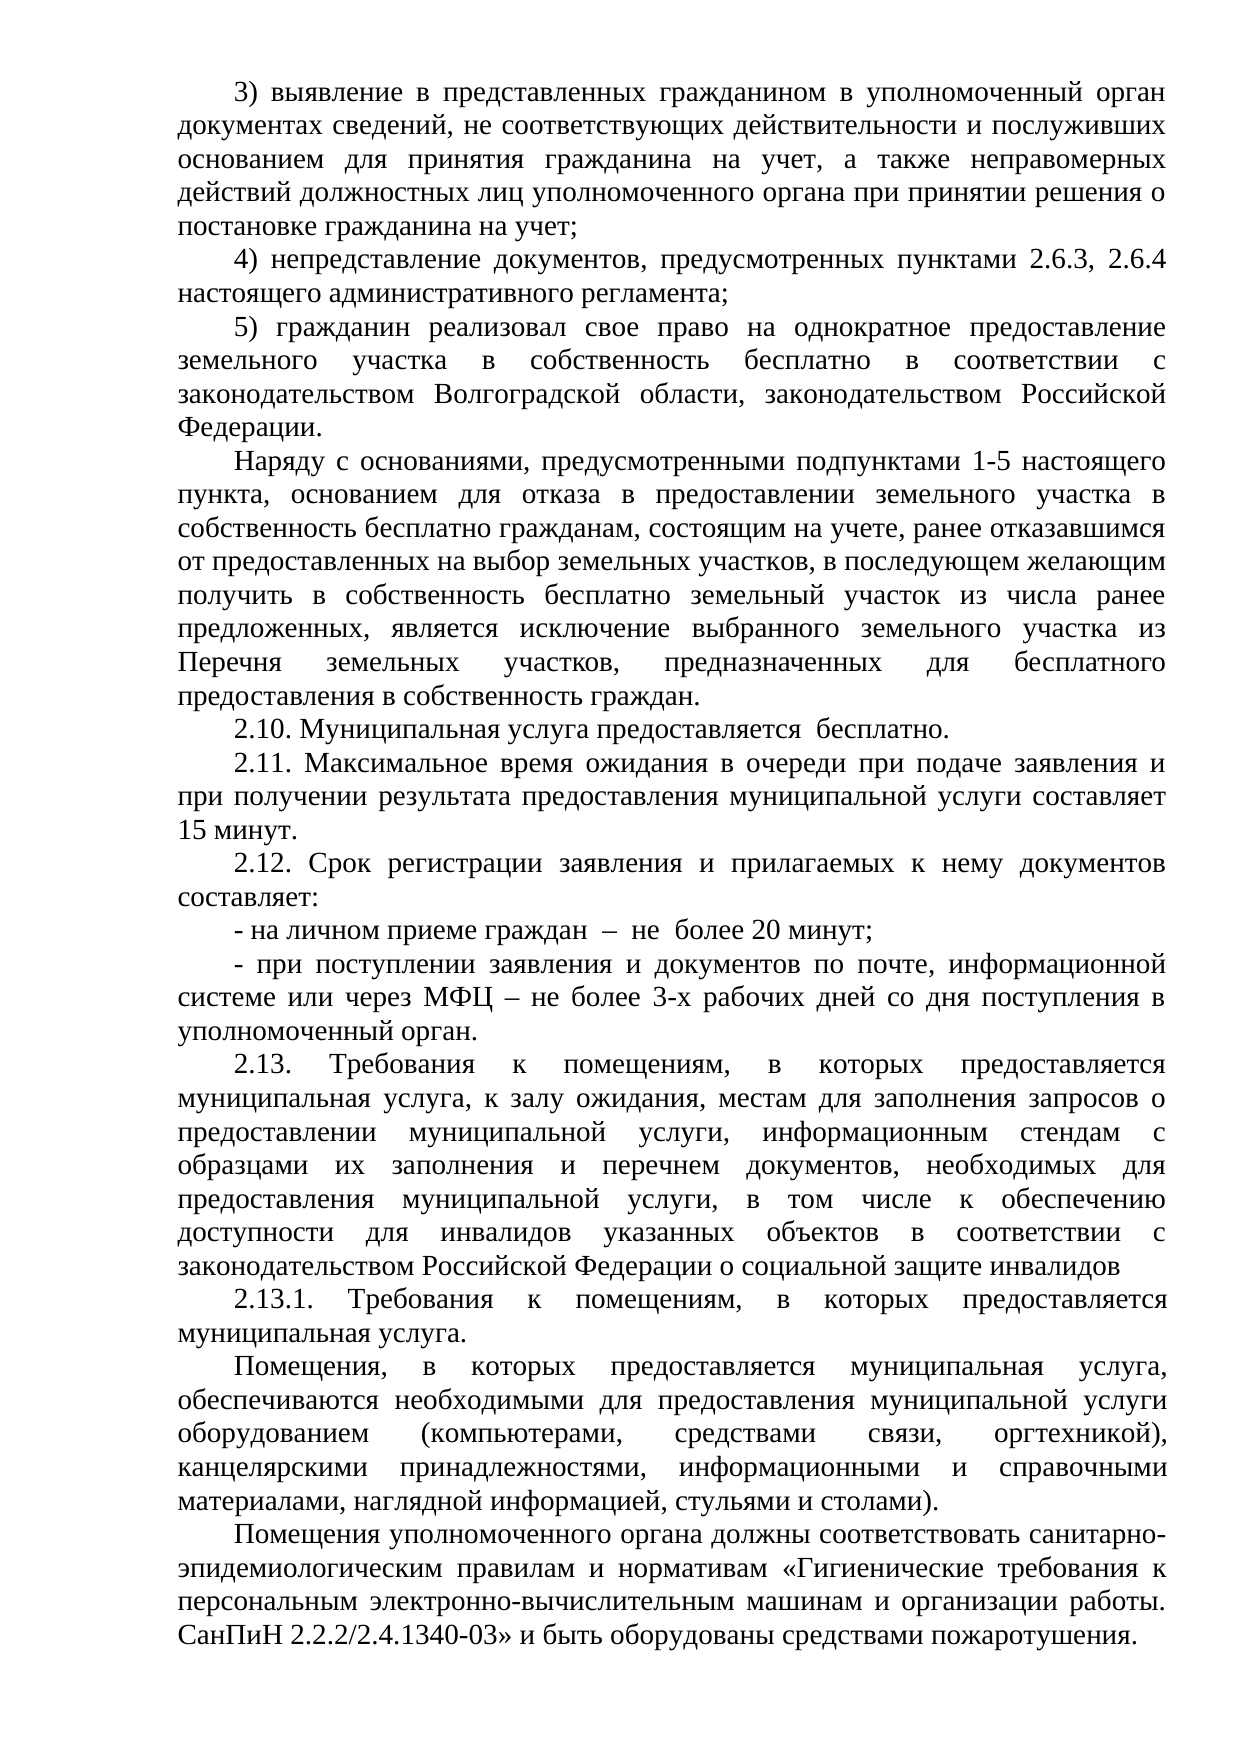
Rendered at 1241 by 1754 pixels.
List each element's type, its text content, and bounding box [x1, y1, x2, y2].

text 2.11. Максимальное время ожидания в очереди при подаче заявления и при получении результата предоставления муниципальной услуги составляет 15 минут. [177, 745, 1167, 845]
text - при поступлении заявления и документов по почте, информационной системе или через МФЦ – не более 3-х рабочих дней со дня поступления в уполномоченный орган. [177, 946, 1167, 1047]
text Помещения уполномоченного органа должны соответствовать санитарно-эпидемиологическим правилам и нормативам «Гигиенические требования к персональным электронно-вычислительным машинам и организации работы. СанПиН 2.2.2/2.4.1340-03» и быть оборудованы средствами пожаротушения. [177, 1516, 1167, 1650]
text 2.10. Муниципальная услуга предоставляется бесплатно. [177, 711, 1167, 745]
text Помещения, в которых предоставляется муниципальная услуга, обеспечиваются необходимыми для предоставления муниципальной услуги оборудованием (компьютерами, средствами связи, оргтехникой), канцелярскими принадлежностями, информационными и справочными материалами, наглядной информацией, стульями и столами). [177, 1348, 1168, 1516]
text Наряду с основаниями, предусмотренными подпунктами 1-5 настоящего пункта, основанием для отказа в предоставлении земельного участка в собственность бесплатно гражданам, состоящим на учете, ранее отказавшимся от предоставленных на выбор земельных участков, в последующем желающим получить в собственность бесплатно земельный участок из числа ранее предложенных, является исключение выбранного земельного участка из Перечня земельных участков, предназначенных для бесплатного предоставления в собственность граждан. [177, 443, 1167, 711]
text 5) гражданин реализовал свое право на однократное предоставление земельного участка в собственность бесплатно в соответствии с законодательством Волгоградской области, законодательством Российской Федерации. [177, 309, 1167, 443]
text 2.13. Требования к помещениям, в которых предоставляется муниципальная услуга, к залу ожидания, местам для заполнения запросов о предоставлении муниципальной услуги, информационным стендам с образцами их заполнения и перечнем документов, необходимых для предоставления муниципальной услуги, в том числе к обеспечению доступности для инвалидов указанных объектов в соответствии с законодательством Российской Федерации о социальной защите инвалидов [177, 1047, 1167, 1281]
text - на личном приеме граждан – не более 20 минут; [177, 912, 1167, 946]
text 3) выявление в представленных гражданином в уполномоченный орган документах сведений, не соответствующих действительности и послуживших основанием для принятия гражданина на учет, а также неправомерных действий должностных лиц уполномоченного органа при принятии решения о постановке гражданина на учет; [177, 74, 1167, 242]
text 2.13.1. Требования к помещениям, в которых предоставляется муниципальная услуга. [177, 1281, 1168, 1348]
text 2.12. Срок регистрации заявления и прилагаемых к нему документов составляет: [177, 845, 1167, 912]
text 4) непредставление документов, предусмотренных пунктами 2.6.3, 2.6.4 настоящего административного регламента; [177, 242, 1167, 309]
